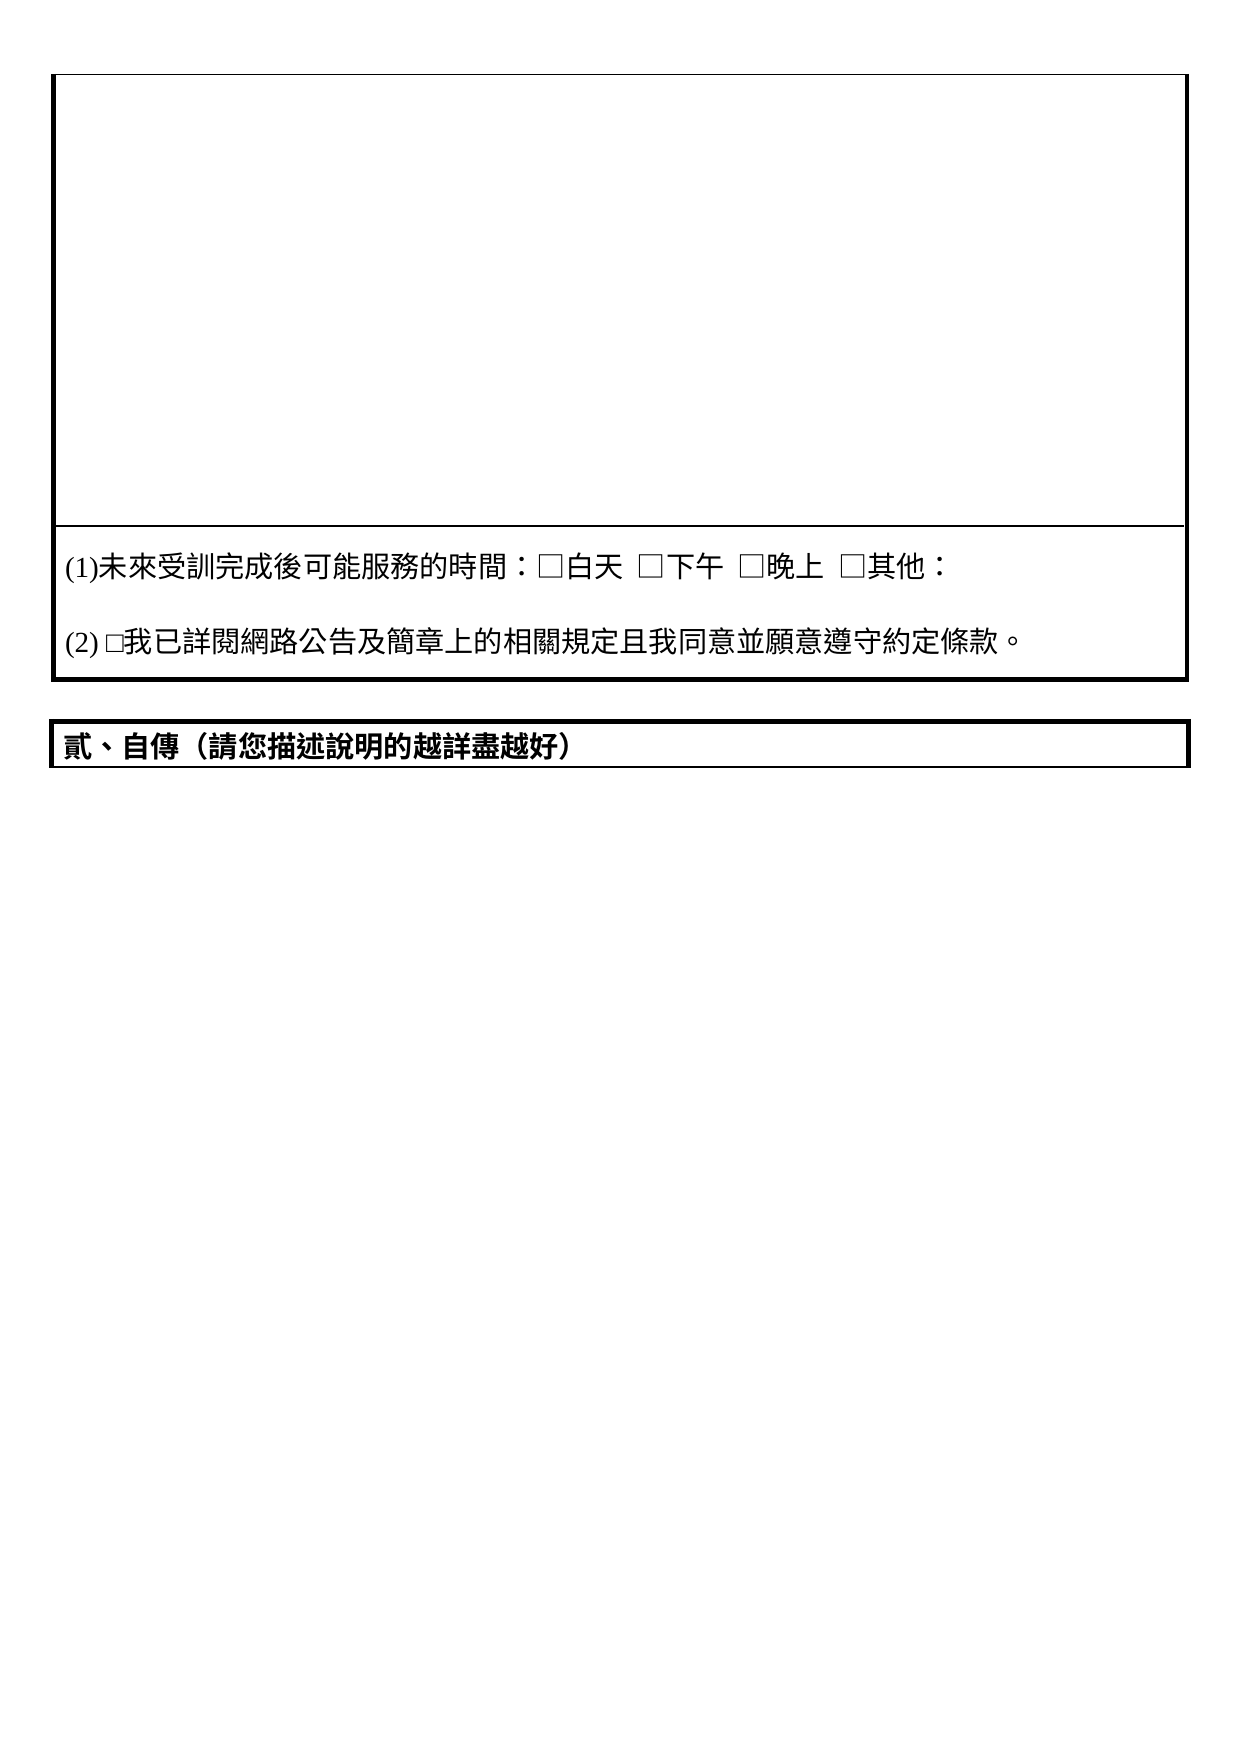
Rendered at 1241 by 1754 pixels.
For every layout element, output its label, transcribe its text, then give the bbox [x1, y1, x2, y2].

table_cell (1)未來受訓完成後可能服務的時間：□白天 □下午 □晚上 □其他： (2) □我已詳閱網路公告及簡章上的相關規定且我同意並願意遵守約定條款。 [56, 525, 1185, 677]
table_cell [56, 75, 1185, 525]
table_header 貳、自傳（請您描述說明的越詳盡越好） [54, 724, 1186, 766]
